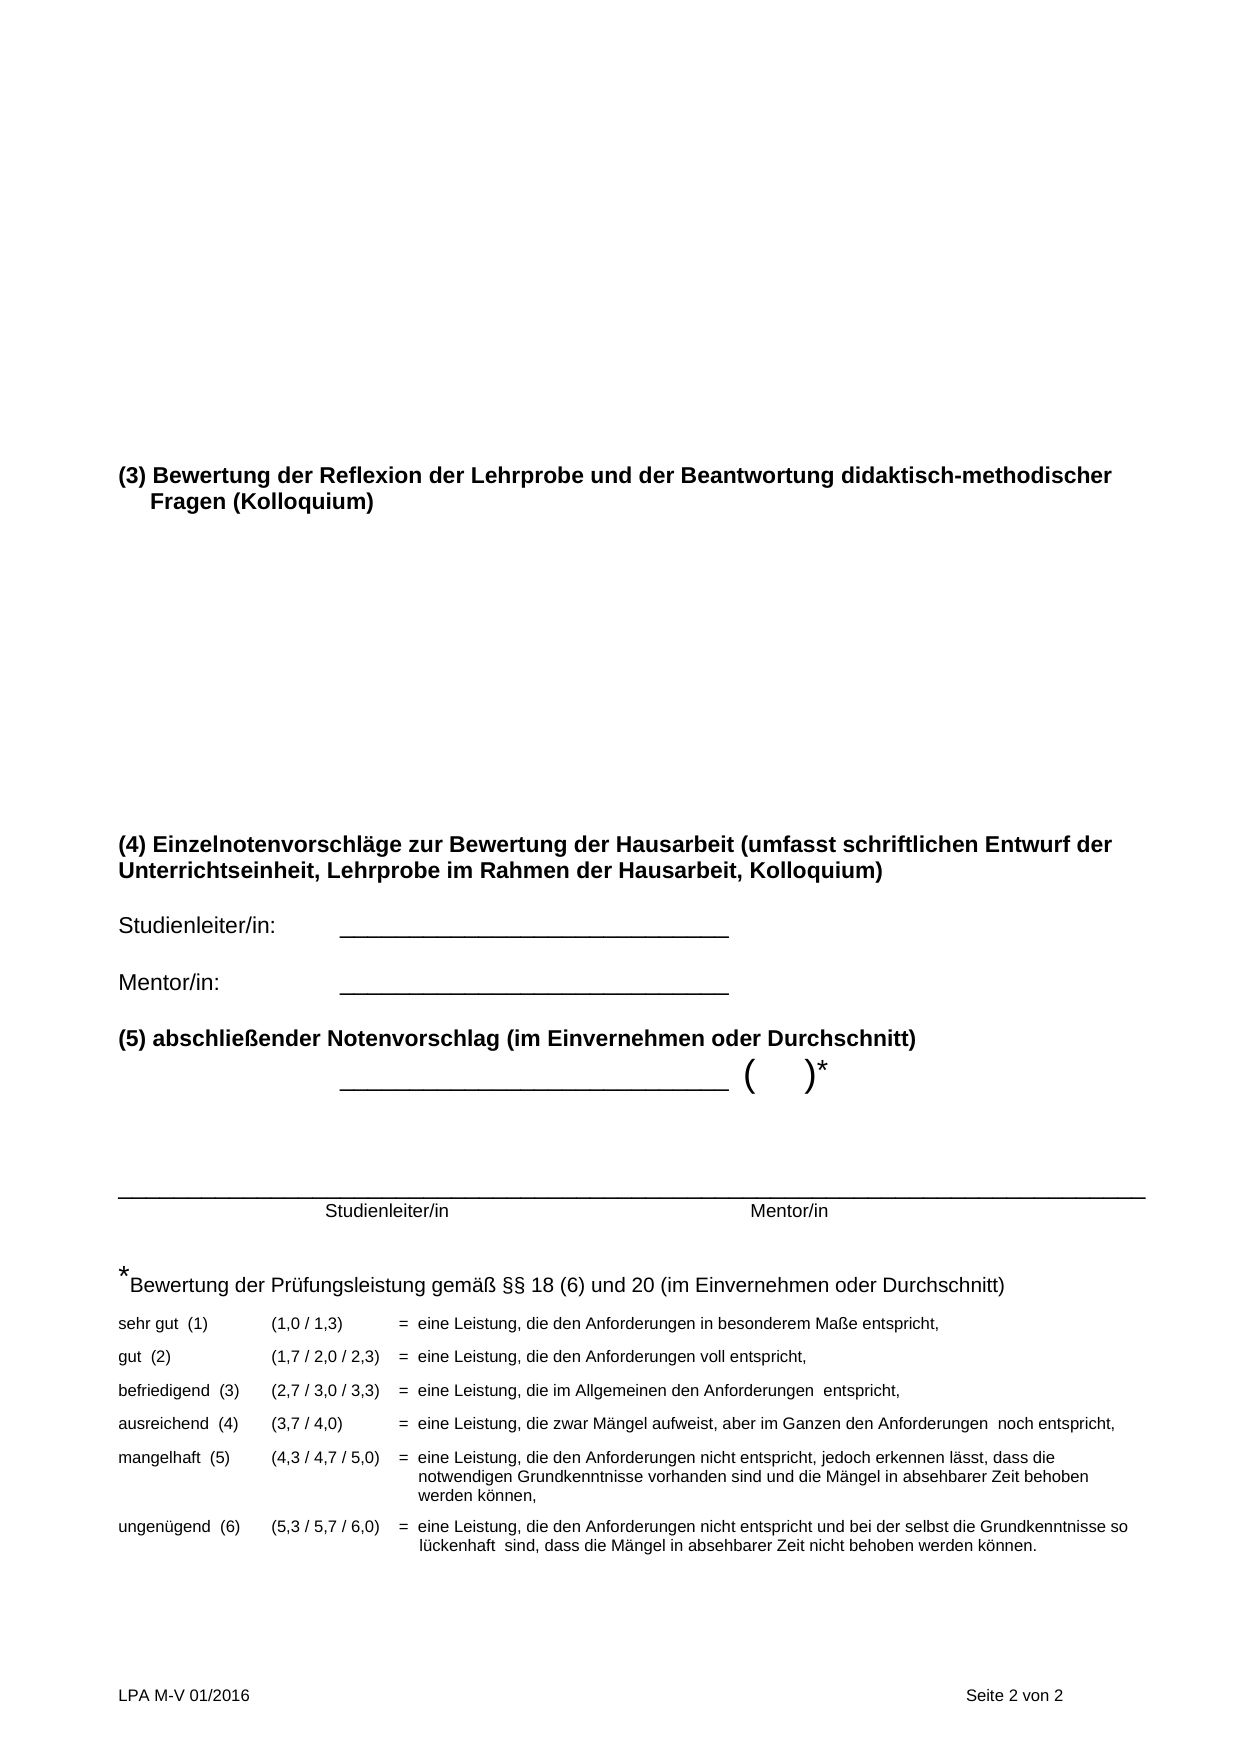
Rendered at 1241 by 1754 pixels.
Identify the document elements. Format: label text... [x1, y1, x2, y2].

text *Bewertung der Prüfungsleistung gemäß §§ 18 (6) und 20 (im Einvernehmen oder Durchschnitt) [118, 1259, 1152, 1299]
text lückenhaft sind, dass die Mängel in absehbarer Zeit nicht behoben werden können. [118, 1536, 1152, 1555]
text Fragen (Kolloquium) [118, 488, 1152, 514]
text ungenügend (6) (5,3 / 5,7 / 6,0) = eine Leistung, die den Anforderungen nicht entspricht und bei der selbst die Grundkenntnisse so [118, 1517, 1152, 1536]
text (3) Bewertung der Reflexion der Lehrprobe und der Beantwortung didaktisch-methodischer [118, 462, 1152, 488]
text sehr gut (1) (1,0 / 1,3) = eine Leistung, die den Anforderungen in besonderem Maße entspricht, [118, 1313, 1152, 1333]
text befriedigend (3) (2,7 / 3,0 / 3,3) = eine Leistung, die im Allgemeinen den Anforderungen entspricht, [118, 1381, 1152, 1400]
text (4) Einzelnotenvorschläge zur Bewertung der Hausarbeit (umfasst schriftlichen Entwurf der Unterrichtseinheit, Lehrprobe im Rahmen der Hausarbeit, Kolloquium) [118, 831, 1152, 883]
text Studienleiter/in Mentor/in [118, 1200, 1152, 1221]
text Mentor/in: ____________________________ [118, 967, 1152, 996]
text notwendigen Grundkenntnisse vorhanden sind und die Mängel in absehbarer Zeit behoben [118, 1467, 1152, 1486]
text gut (2) (1,7 / 2,0 / 2,3) = eine Leistung, die den Anforderungen voll entspricht, [118, 1347, 1152, 1366]
text (5) abschließender Notenvorschlag (im Einvernehmen oder Durchschnitt) [118, 1024, 1152, 1051]
text mangelhaft (5) (4,3 / 4,7 / 5,0) = eine Leistung, die den Anforderungen nicht entspricht, jedoch erkennen lässt, dass die [118, 1448, 1152, 1467]
text __________________________________________________________________________ [118, 1171, 1152, 1200]
text werden können, [118, 1486, 1152, 1505]
text Studienleiter/in: ____________________________ [118, 909, 1152, 938]
text ____________________________ ( )* [118, 1051, 1152, 1094]
text ausreichend (4) (3,7 / 4,0) = eine Leistung, die zwar Mängel aufweist, aber im Ganzen den Anforderungen noch entspricht, [118, 1414, 1152, 1433]
